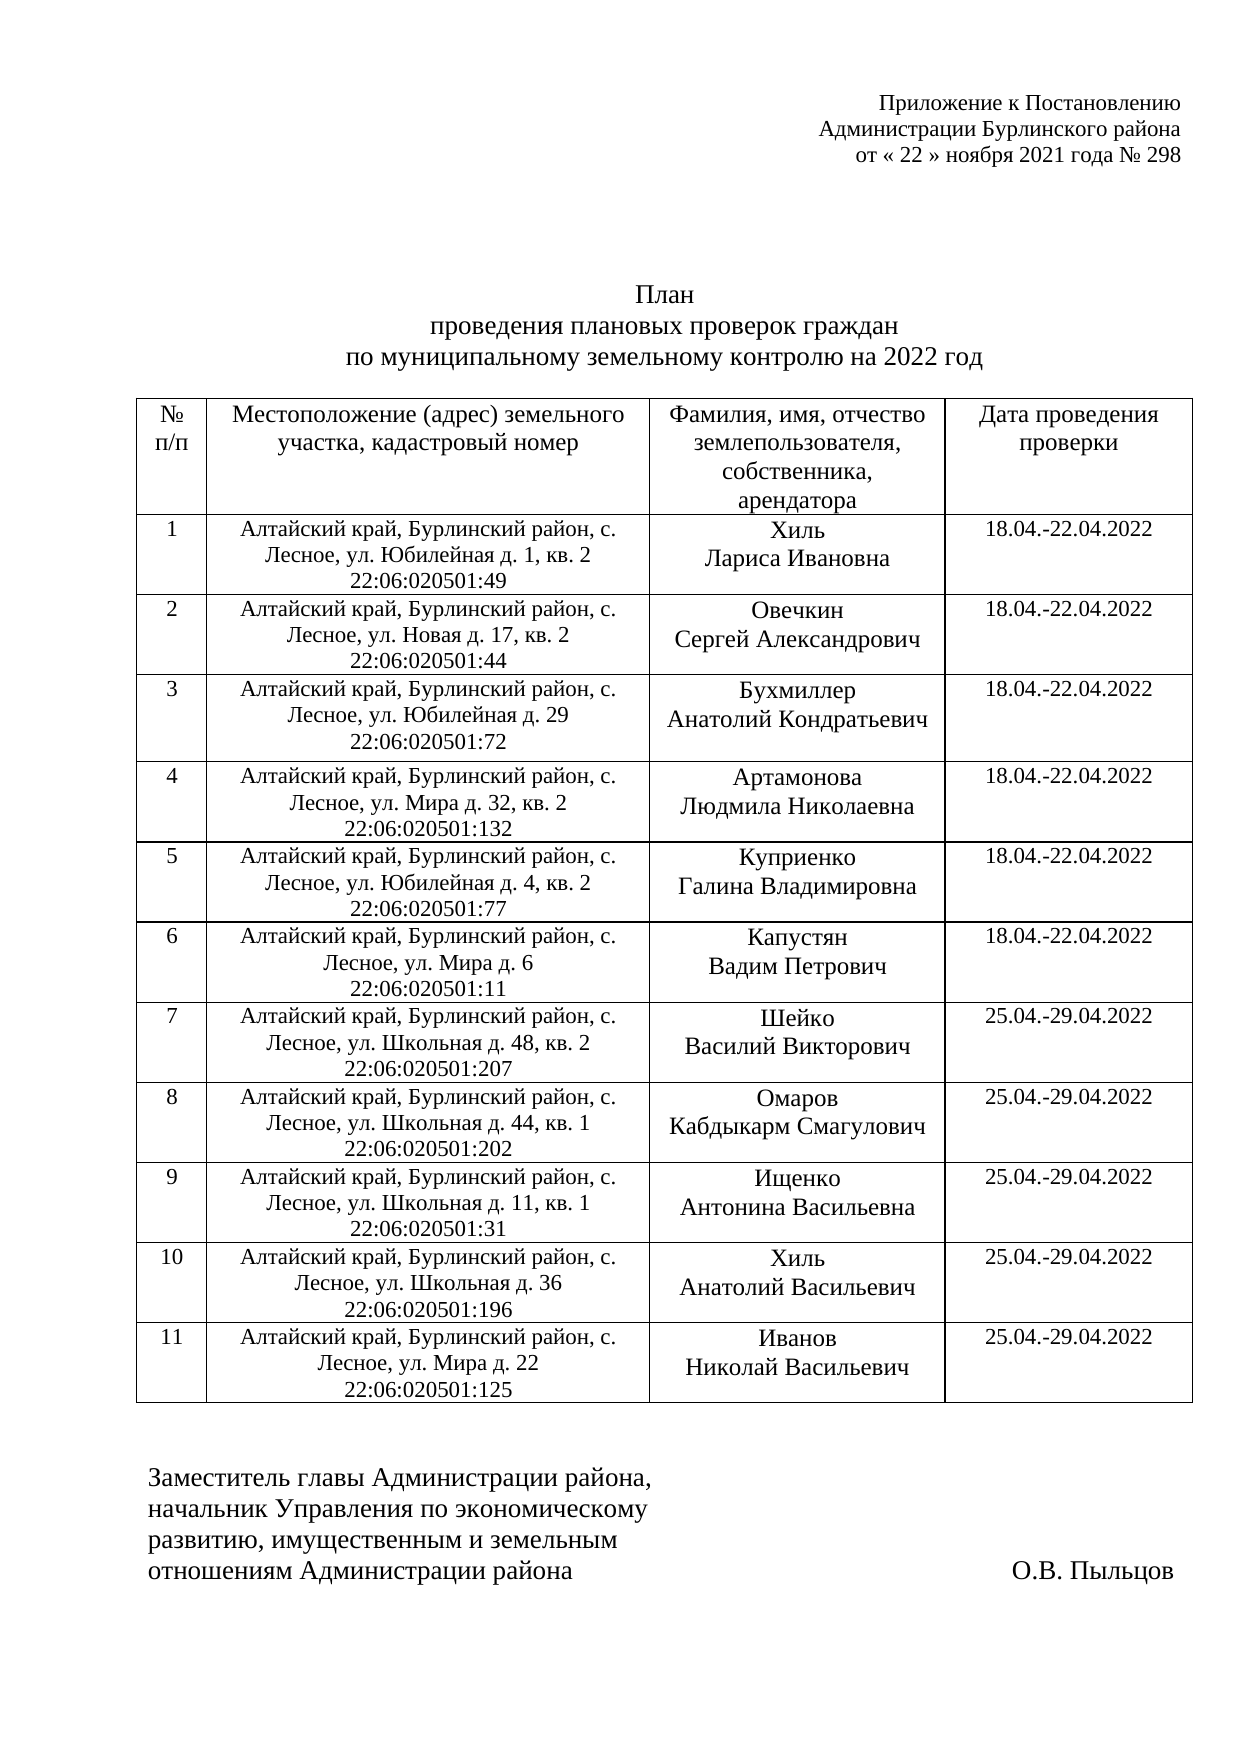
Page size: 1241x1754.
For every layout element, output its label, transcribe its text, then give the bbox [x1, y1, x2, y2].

table_header Дата проведения проверки [946, 399, 1192, 514]
table_cell Алтайский край, Бурлинский район, с. Лесное, ул. Юбилейная д. 1, кв. 2 22:06:020501:49 [207, 515, 649, 594]
text начальник Управления по экономическому [148, 1492, 1181, 1523]
table_cell 3 [137, 675, 206, 761]
table_cell 10 [137, 1243, 206, 1322]
table_cell Омаров Кабдыкарм Смагулович [650, 1083, 944, 1162]
table_header Местоположение (адрес) земельного участка, кадастровый номер [207, 399, 649, 514]
table_cell 25.04.-29.04.2022 [946, 1083, 1192, 1162]
table_cell Алтайский край, Бурлинский район, с. Лесное, ул. Мира д. 32, кв. 2 22:06:020501:132 [207, 762, 649, 841]
table_cell Шейко Василий Викторович [650, 1003, 944, 1082]
table_cell Артамонова Людмила Николаевна [650, 762, 944, 841]
table_cell 25.04.-29.04.2022 [946, 1163, 1192, 1242]
table_cell 18.04.-22.04.2022 [946, 595, 1192, 674]
table_cell Алтайский край, Бурлинский район, с. Лесное, ул. Школьная д. 48, кв. 2 22:06:020501:207 [207, 1003, 649, 1082]
text от « 22 » ноября 2021 года № 298 [148, 141, 1181, 168]
table_cell 6 [137, 923, 206, 1002]
table_cell Овечкин Сергей Александрович [650, 595, 944, 674]
text План [148, 278, 1181, 309]
table_cell Алтайский край, Бурлинский район, с. Лесное, ул. Школьная д. 11, кв. 1 22:06:020501:31 [207, 1163, 649, 1242]
table_cell Ищенко Антонина Васильевна [650, 1163, 944, 1242]
table_cell Капустян Вадим Петрович [650, 923, 944, 1002]
table_cell 18.04.-22.04.2022 [946, 675, 1192, 761]
table_cell 8 [137, 1083, 206, 1162]
table_cell 1 [137, 515, 206, 594]
table_cell Иванов Николай Васильевич [650, 1323, 944, 1402]
table_cell Алтайский край, Бурлинский район, с. Лесное, ул. Мира д. 6 22:06:020501:11 [207, 923, 649, 1002]
table_cell 11 [137, 1323, 206, 1402]
table_cell 7 [137, 1003, 206, 1082]
table_cell Алтайский край, Бурлинский район, с. Лесное, ул. Новая д. 17, кв. 2 22:06:020501:44 [207, 595, 649, 674]
table_cell 4 [137, 762, 206, 841]
table_header № п/п [137, 399, 206, 514]
table_cell 25.04.-29.04.2022 [946, 1003, 1192, 1082]
table_cell Алтайский край, Бурлинский район, с. Лесное, ул. Мира д. 22 22:06:020501:125 [207, 1323, 649, 1402]
table_cell 18.04.-22.04.2022 [946, 762, 1192, 841]
text развитию, имущественным и земельным [148, 1523, 1181, 1554]
table_cell 9 [137, 1163, 206, 1242]
text Заместитель главы Администрации района, [148, 1461, 1181, 1492]
table_cell Хиль Лариса Ивановна [650, 515, 944, 594]
text Администрации Бурлинского района [148, 115, 1181, 141]
text Приложение к Постановлению [148, 89, 1181, 115]
text проведения плановых проверок граждан [148, 309, 1181, 340]
table_cell 25.04.-29.04.2022 [946, 1243, 1192, 1322]
table_cell Алтайский край, Бурлинский район, с. Лесное, ул. Юбилейная д. 4, кв. 2 22:06:020501:77 [207, 843, 649, 921]
table_cell 18.04.-22.04.2022 [946, 515, 1192, 594]
table_header Фамилия, имя, отчество землепользователя, собственника, арендатора [650, 399, 944, 514]
table_cell Куприенко Галина Владимировна [650, 843, 944, 921]
table_cell 18.04.-22.04.2022 [946, 843, 1192, 921]
table_cell Бухмиллер Анатолий Кондратьевич [650, 675, 944, 761]
text по муниципальному земельному контролю на 2022 год [148, 340, 1181, 371]
table_cell Алтайский край, Бурлинский район, с. Лесное, ул. Школьная д. 36 22:06:020501:196 [207, 1243, 649, 1322]
table_cell Алтайский край, Бурлинский район, с. Лесное, ул. Юбилейная д. 29 22:06:020501:72 [207, 675, 649, 761]
table_cell 18.04.-22.04.2022 [946, 923, 1192, 1002]
table_cell 5 [137, 843, 206, 921]
text отношениям Администрации района О.В. Пыльцов [148, 1554, 1181, 1585]
table_cell Хиль Анатолий Васильевич [650, 1243, 944, 1322]
table_cell 2 [137, 595, 206, 674]
table_cell 25.04.-29.04.2022 [946, 1323, 1192, 1402]
table_cell Алтайский край, Бурлинский район, с. Лесное, ул. Школьная д. 44, кв. 1 22:06:020501:202 [207, 1083, 649, 1162]
